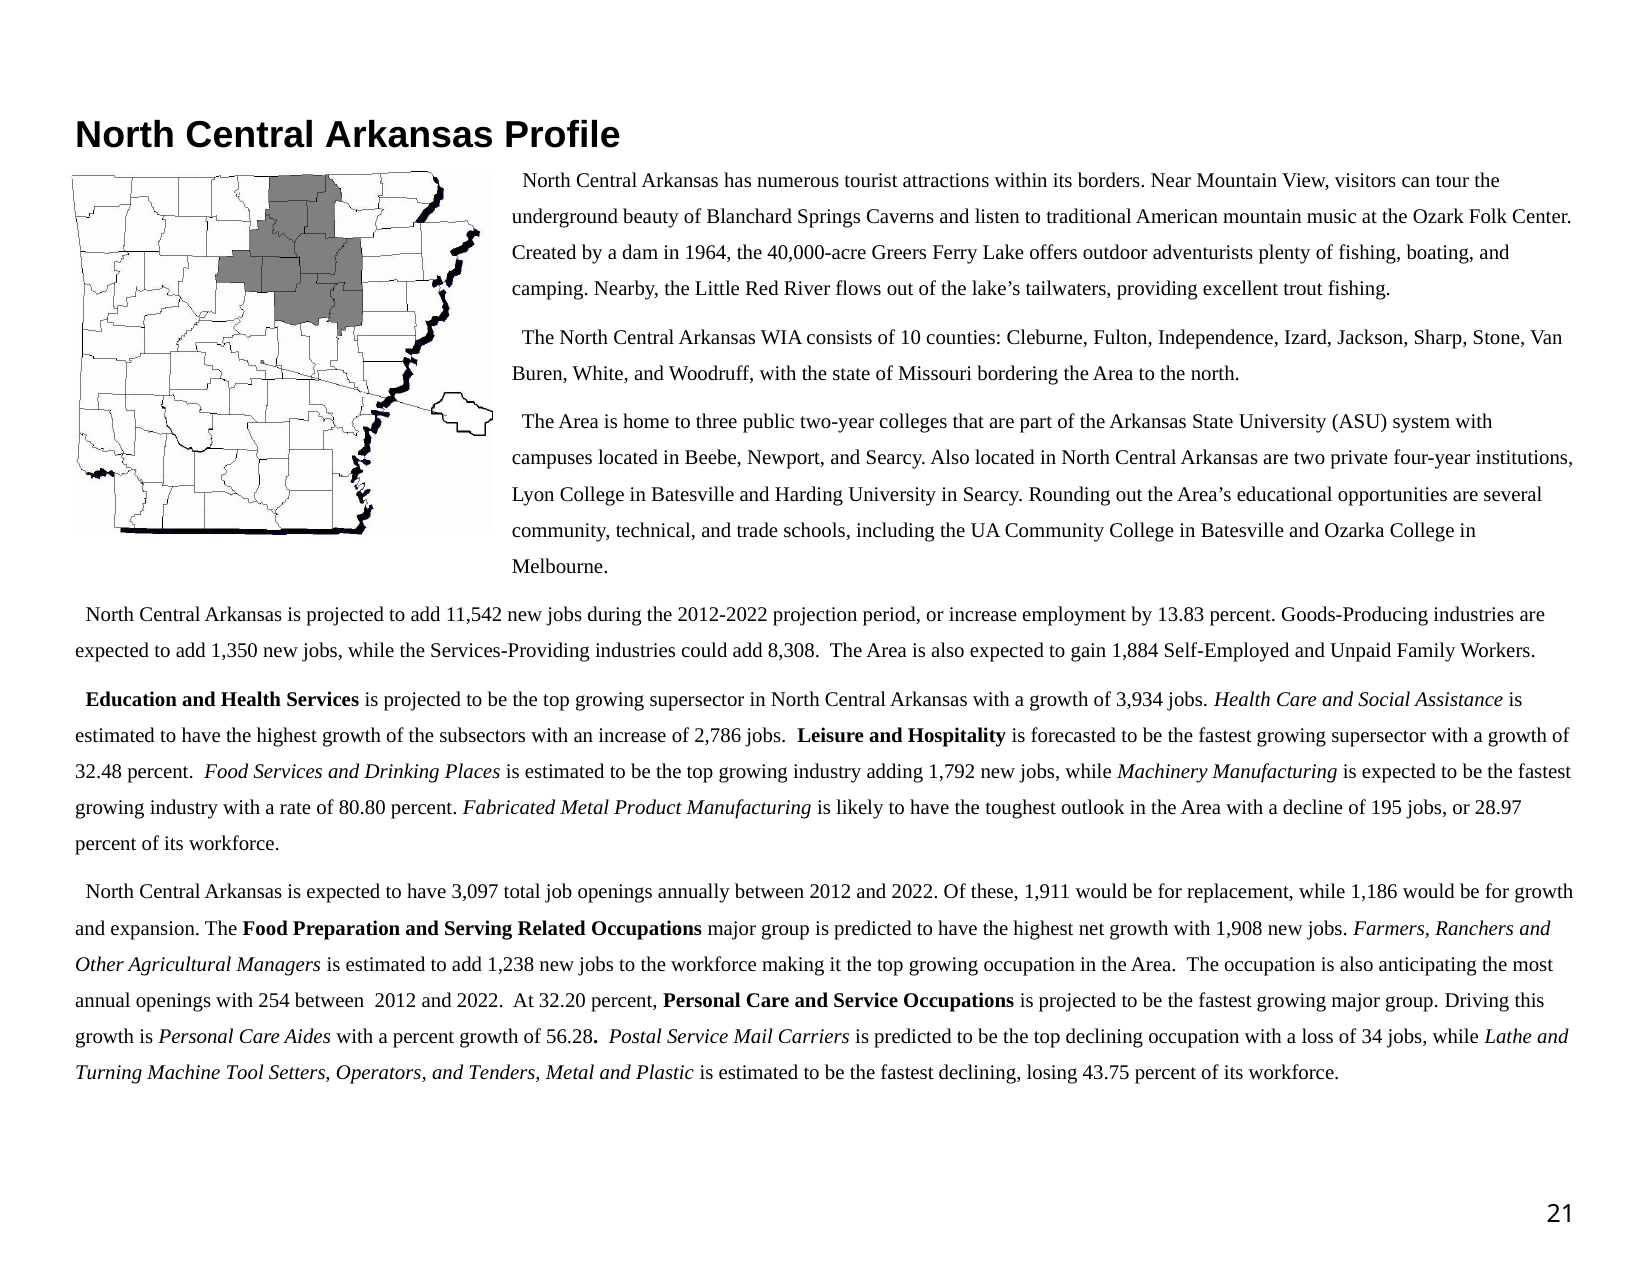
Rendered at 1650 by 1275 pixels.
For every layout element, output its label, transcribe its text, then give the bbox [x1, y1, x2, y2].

text North Central Arkansas is projected to add 11,542 new jobs during the 2012-2022 projection period, or increase employment by 13.83 percent. Goods-Producing industries are expected to add 1,350 new jobs, while the Services-Providing industries could add 8,308. The Area is also expected to gain 1,884 Self-Employed and Unpaid Family Workers. [75, 602, 1575, 662]
text Education and Health Services is projected to be the top growing supersector in North Central Arkansas with a growth of 3,934 jobs. Health Care and Social Assistance is estimated to have the highest growth of the subsectors with an increase of 2,786 jobs. Leisure and Hospitality is forecasted to be the fastest growing supersector with a growth of 32.48 percent. Food Services and Drinking Places is estimated to be the top growing industry adding 1,792 new jobs, while Machinery Manufacturing is expected to be the fastest growing industry with a rate of 80.80 percent. Fabricated Metal Product Manufacturing is likely to have the toughest outlook in the Area with a decline of 195 jobs, or 28.97 percent of its workforce. [75, 687, 1575, 855]
text The Area is home to three public two-year colleges that are part of the Arkansas State University (ASU) system with campuses located in Beebe, Newport, and Searcy. Also located in North Central Arkansas are two private four-year institutions, Lyon College in Batesville and Harding University in Searcy. Rounding out the Area’s educational opportunities are several community, technical, and trade schools, including the UA Community College in Batesville and Ozarka College in Melbourne. [75, 409, 1575, 578]
text North Central Arkansas Profile [75, 112, 1575, 156]
text North Central Arkansas is expected to have 3,097 total job openings annually between 2012 and 2022. Of these, 1,911 would be for replacement, while 1,186 would be for growth and expansion. The Food Preparation and Serving Related Occupations major group is predicted to have the highest net growth with 1,908 new jobs. Farmers, Ranchers and Other Agricultural Managers is estimated to add 1,238 new jobs to the workforce making it the top growing occupation in the Area. The occupation is also anticipating the most annual openings with 254 between 2012 and 2022. At 32.20 percent, Personal Care and Service Occupations is projected to be the fastest growing major group. Driving this growth is Personal Care Aides with a percent growth of 56.28. Postal Service Mail Carriers is predicted to be the top declining occupation with a loss of 34 jobs, while Lathe and Turning Machine Tool Setters, Operators, and Tenders, Metal and Plastic is estimated to be the fastest declining, losing 43.75 percent of its workforce. [75, 879, 1575, 1084]
text North Central Arkansas has numerous tourist attractions within its borders. Near Mountain View, visitors can tour the underground beauty of Blanchard Springs Caverns and listen to traditional American mountain music at the Ozark Folk Center. Created by a dam in 1964, the 40,000-acre Greers Ferry Lake offers outdoor adventurists plenty of fishing, boating, and camping. Nearby, the Little Red River flows out of the lake’s tailwaters, providing excellent trout fishing. [75, 168, 1575, 300]
picture [71, 171, 493, 535]
text The North Central Arkansas WIA consists of 10 counties: Cleburne, Fulton, Independence, Izard, Jackson, Sharp, Stone, Van Buren, White, and Woodruff, with the state of Missouri bordering the Area to the north. [493, 325, 1575, 385]
